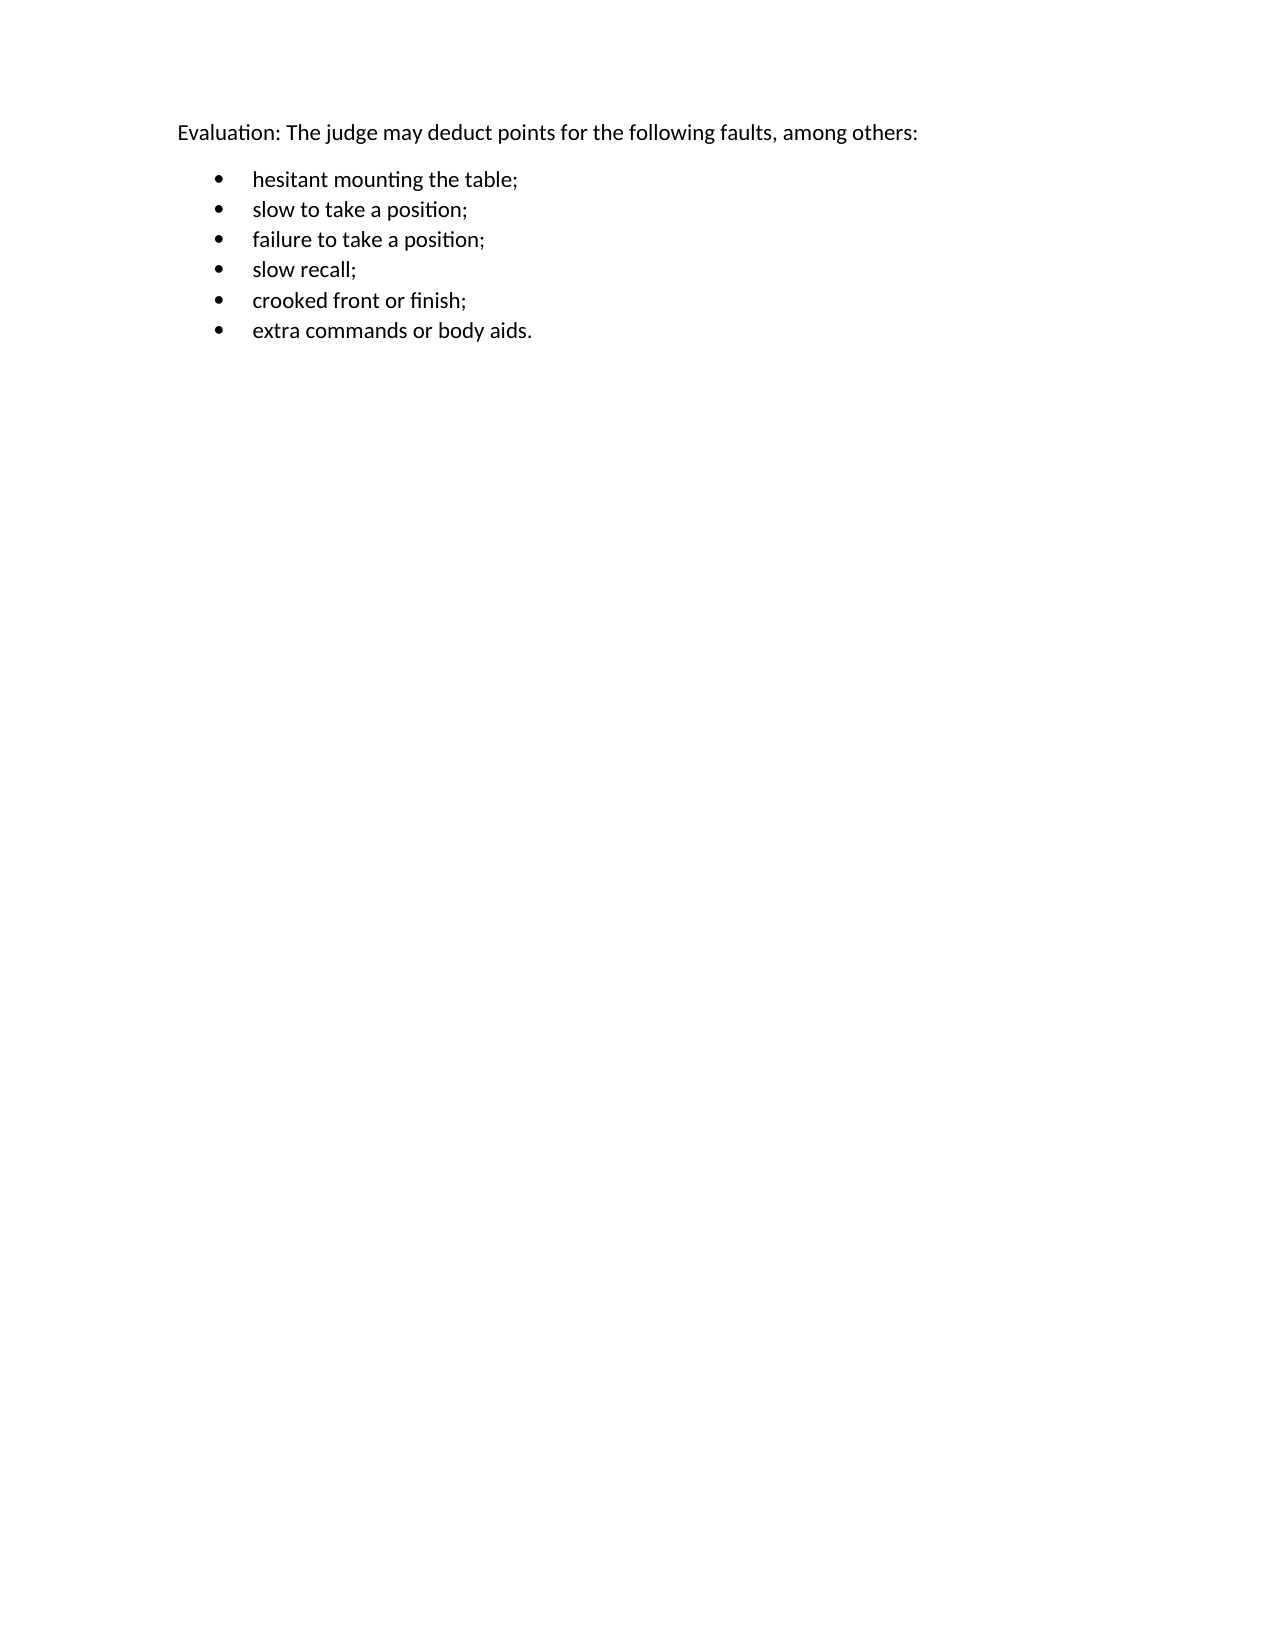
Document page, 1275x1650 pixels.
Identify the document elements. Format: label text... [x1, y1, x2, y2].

list extra commands or body aids. [215, 316, 1186, 344]
text Evaluation: The judge may deduct points for the following faults, among others: [177, 118, 1186, 146]
list crooked front or finish; [215, 286, 1186, 314]
list failure to take a position; [215, 225, 1186, 253]
list slow to take a position; [215, 195, 1186, 223]
list slow recall; [215, 256, 1186, 284]
list hesitant mounting the table; [215, 165, 1186, 193]
